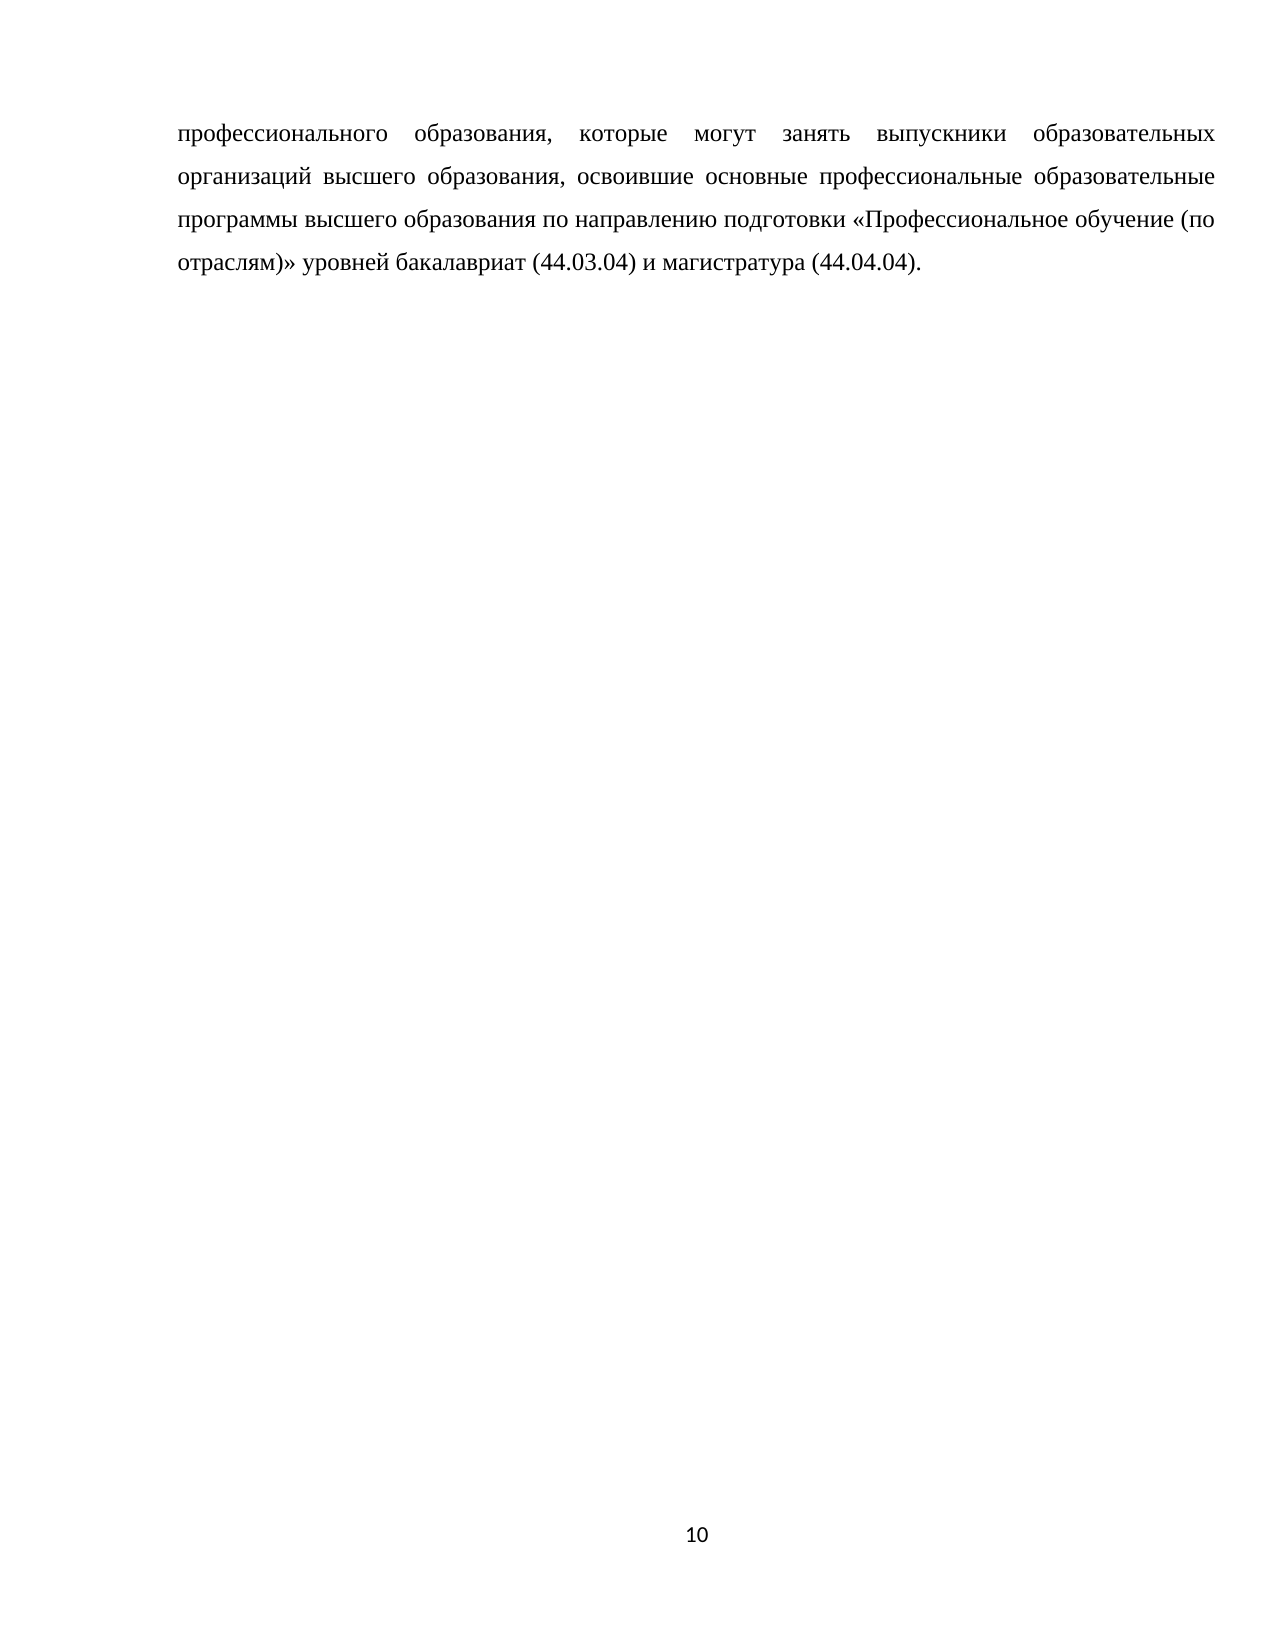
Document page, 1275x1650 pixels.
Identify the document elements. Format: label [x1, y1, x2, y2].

text [177, 118, 1216, 276]
